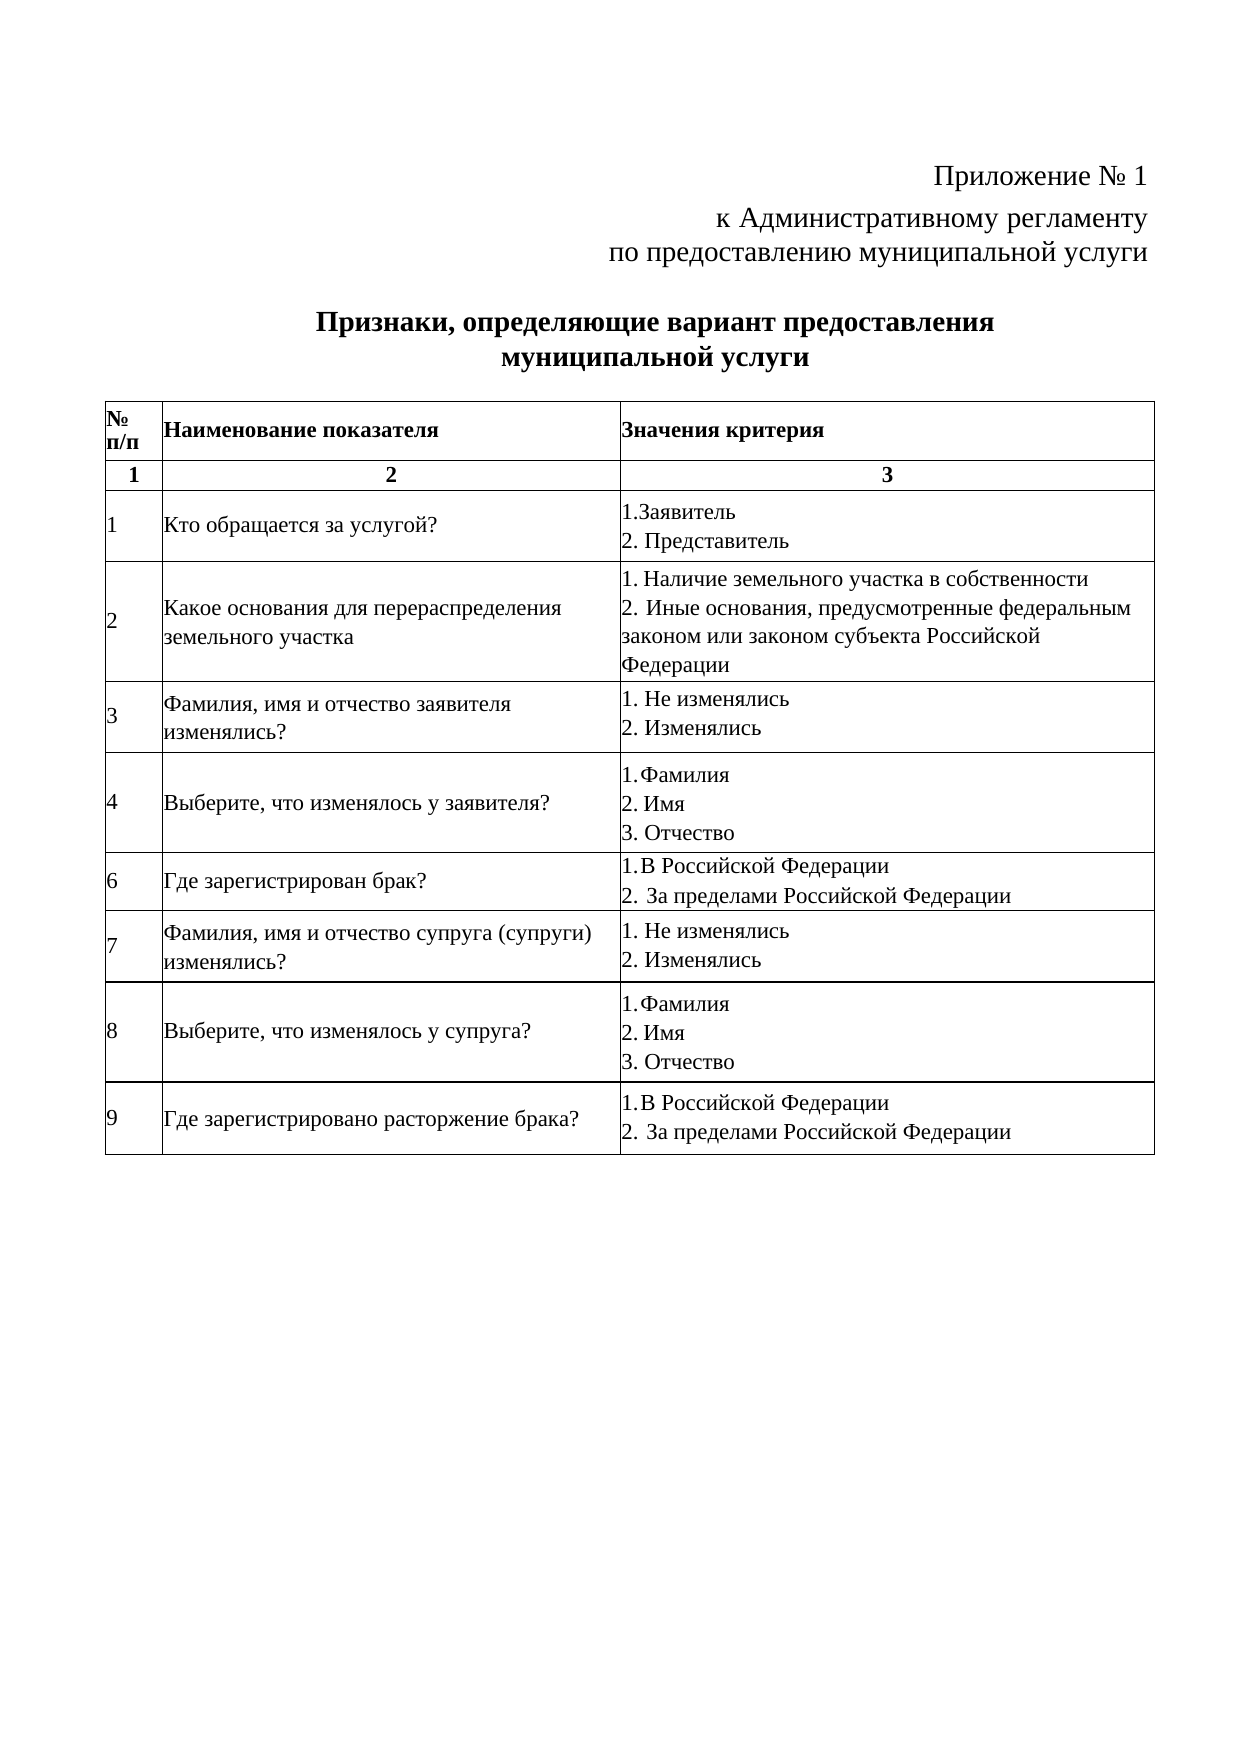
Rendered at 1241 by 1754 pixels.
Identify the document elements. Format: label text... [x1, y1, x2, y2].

table_cell Где зарегистрировано расторжение брака? [163, 1083, 620, 1154]
table_cell 7 [106, 911, 162, 981]
table_cell Фамилия Имя Отчество [621, 753, 1154, 852]
table_header Значения критерия [621, 402, 1154, 460]
table_cell 8 [106, 983, 162, 1081]
table_cell В Российской Федерации За пределами Российской Федерации [621, 853, 1154, 910]
text Признаки, определяющие вариант предоставления [106, 303, 1204, 338]
table_cell 6 [106, 853, 162, 910]
table_cell 1 [106, 491, 162, 561]
table_cell 1.Заявитель 2. Представитель [621, 491, 1154, 561]
table_cell 4 [106, 753, 162, 852]
table_cell В Российской Федерации За пределами Российской Федерации [621, 1083, 1154, 1154]
table_cell Где зарегистрирован брак? [163, 853, 620, 910]
table_cell 9 [106, 1083, 162, 1154]
table_cell Выберите, что изменялось у супруга? [163, 983, 620, 1081]
table_cell 1 [106, 461, 162, 489]
table_cell 2 [106, 562, 162, 681]
table_cell Выберите, что изменялось у заявителя? [163, 753, 620, 852]
table_cell 1. Не изменялись 2. Изменялись [621, 911, 1154, 981]
table_header Наименование показателя [163, 402, 620, 460]
table_cell Фамилия, имя и отчество супруга (супруги) изменялись? [163, 911, 620, 981]
table_cell 1. Не изменялись 2. Изменялись [621, 682, 1154, 752]
table_cell Какое основания для перераспределения земельного участка [163, 562, 620, 681]
table_cell 3 [621, 461, 1154, 489]
text муниципальной услуги [106, 338, 1204, 374]
text Приложение № 1 [579, 158, 1148, 192]
table_cell 2 [163, 461, 620, 489]
table_cell Фамилия, имя и отчество заявителя изменялись? [163, 682, 620, 752]
table_header № п/п [106, 402, 162, 460]
table_cell 3 [106, 682, 162, 752]
table_cell Фамилия Имя Отчество [621, 983, 1154, 1081]
table_cell Кто обращается за услугой? [163, 491, 620, 561]
text к Административному регламенту по предоставлению муниципальной услуги [579, 200, 1148, 267]
table_cell Наличие земельного участка в собственности Иные основания, предусмотренные федеральным законом или законом субъекта Российской Федерации [621, 562, 1154, 681]
